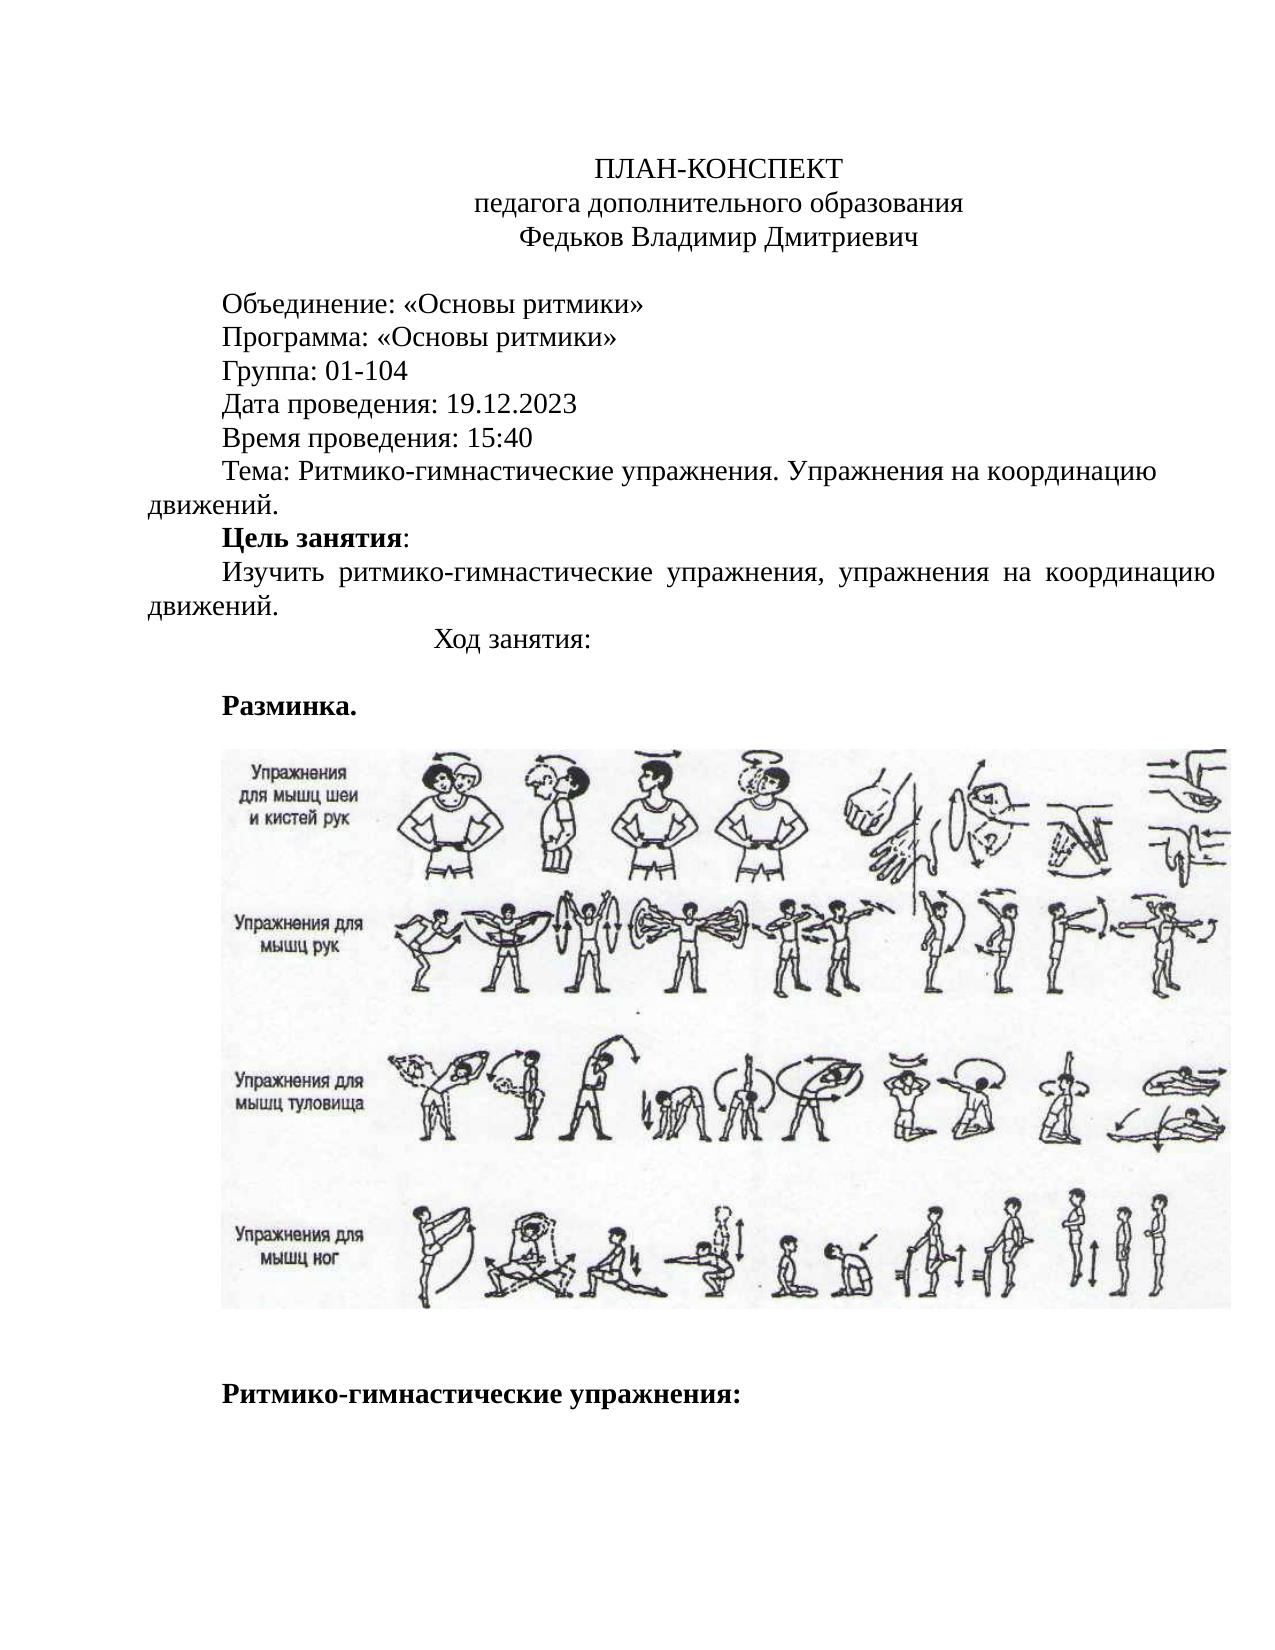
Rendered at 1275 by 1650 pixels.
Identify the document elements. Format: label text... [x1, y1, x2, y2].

text Тема: Ритмико-гимнастические упражнения. Упражнения на координацию движений. [148, 453, 1216, 521]
text педагога дополнительного образования [148, 185, 1216, 219]
text Цель занятия: [148, 521, 1216, 554]
text Изучить ритмико-гимнастические упражнения, упражнения на координацию движений. [148, 554, 1216, 621]
text Программа: «Основы ритмики» [603, 319, 1216, 353]
text Дата проведения: 19.12.2023 [148, 386, 1216, 420]
text Ритмико-гимнастические упражнения: [148, 1376, 1216, 1410]
text Федьков Владимир Дмитриевич [148, 219, 1216, 252]
text Разминка. [148, 688, 1216, 722]
text Объединение: «Основы ритмики» [148, 286, 418, 319]
text Ход занятия: [148, 621, 1216, 655]
text Время проведения: 15:40 [148, 420, 1216, 453]
text ПЛАН-КОНСПЕКТ [148, 152, 1216, 185]
text Программа: «Основы ритмики» [148, 319, 391, 353]
picture [221, 749, 1231, 1309]
text Группа: 01-104 [148, 353, 1216, 386]
text Объединение: «Основы ритмики» [629, 286, 1216, 319]
